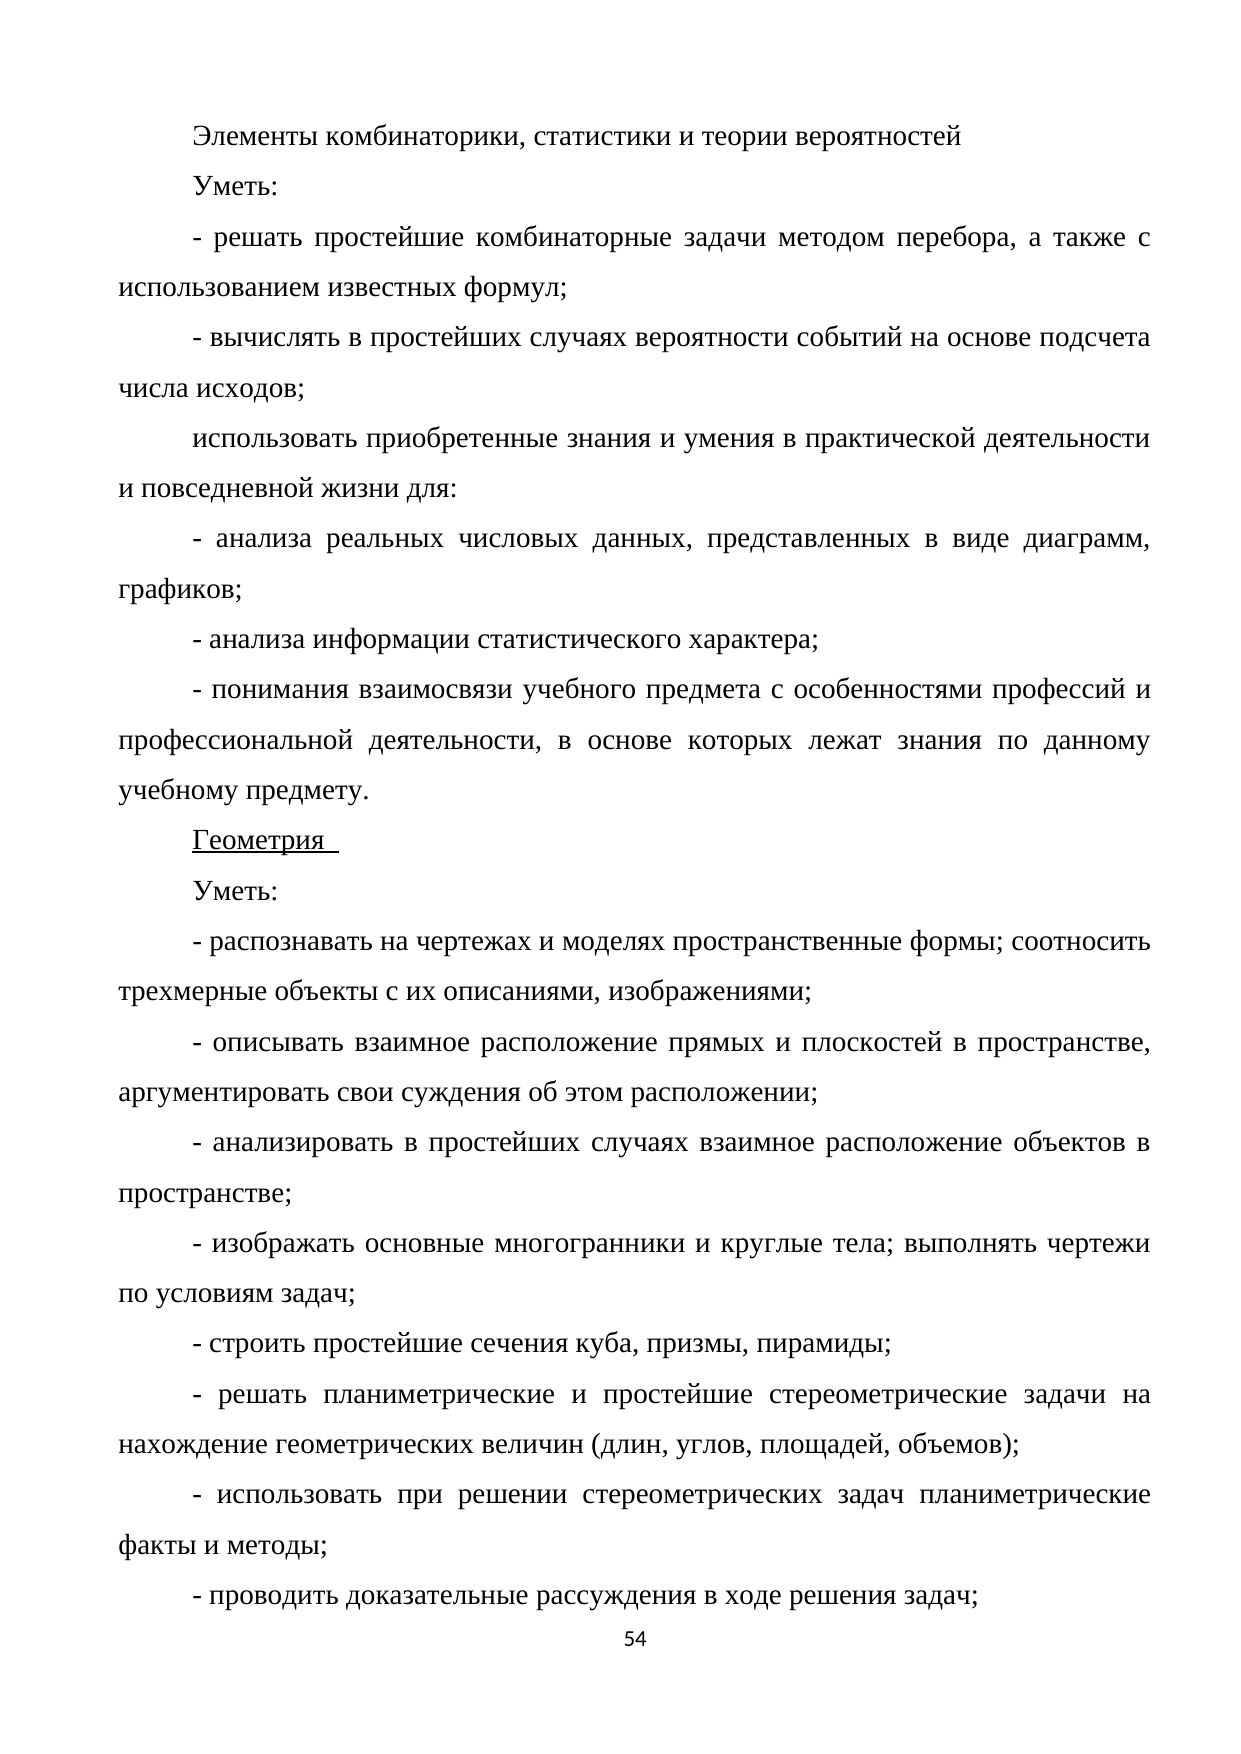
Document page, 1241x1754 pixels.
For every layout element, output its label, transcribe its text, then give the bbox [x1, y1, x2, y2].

text - описывать взаимное расположение прямых и плоскостей в пространстве, аргументировать свои суждения об этом расположении; [118, 1024, 1152, 1108]
text - вычислять в простейших случаях вероятности событий на основе подсчета числа исходов; [118, 319, 1152, 403]
text Уметь: [118, 168, 1152, 202]
text Уметь: [118, 873, 1152, 906]
text - решать планиметрические и простейшие стереометрические задачи на нахождение геометрических величин (длин, углов, площадей, объемов); [118, 1376, 1152, 1460]
text - анализа реальных числовых данных, представленных в виде диаграмм, графиков; [118, 521, 1152, 604]
text - анализировать в простейших случаях взаимное расположение объектов в пространстве; [118, 1124, 1152, 1208]
text - изображать основные многогранники и круглые тела; выполнять чертежи по условиям задач; [118, 1225, 1152, 1309]
text - строить простейшие сечения куба, призмы, пирамиды; [118, 1326, 1152, 1359]
text Элементы комбинаторики, статистики и теории вероятностей [118, 118, 1152, 152]
text - анализа информации статистического характера; [118, 621, 1152, 655]
text - использовать при решении стереометрических задач планиметрические факты и методы; [118, 1477, 1152, 1560]
text - решать простейшие комбинаторные задачи методом перебора, а также с использованием известных формул; [118, 219, 1152, 303]
text - понимания взаимосвязи учебного предмета с особенностями профессий и профессиональной деятельности, в основе которых лежат знания по данному учебному предмету. [118, 672, 1152, 806]
text использовать приобретенные знания и умения в практической деятельности и повседневной жизни для: [118, 420, 1152, 504]
text - проводить доказательные рассуждения в ходе решения задач; [118, 1577, 1152, 1611]
text Геометрия [118, 822, 1152, 856]
text - распознавать на чертежах и моделях пространственные формы; соотносить трехмерные объекты с их описаниями, изображениями; [118, 923, 1152, 1007]
